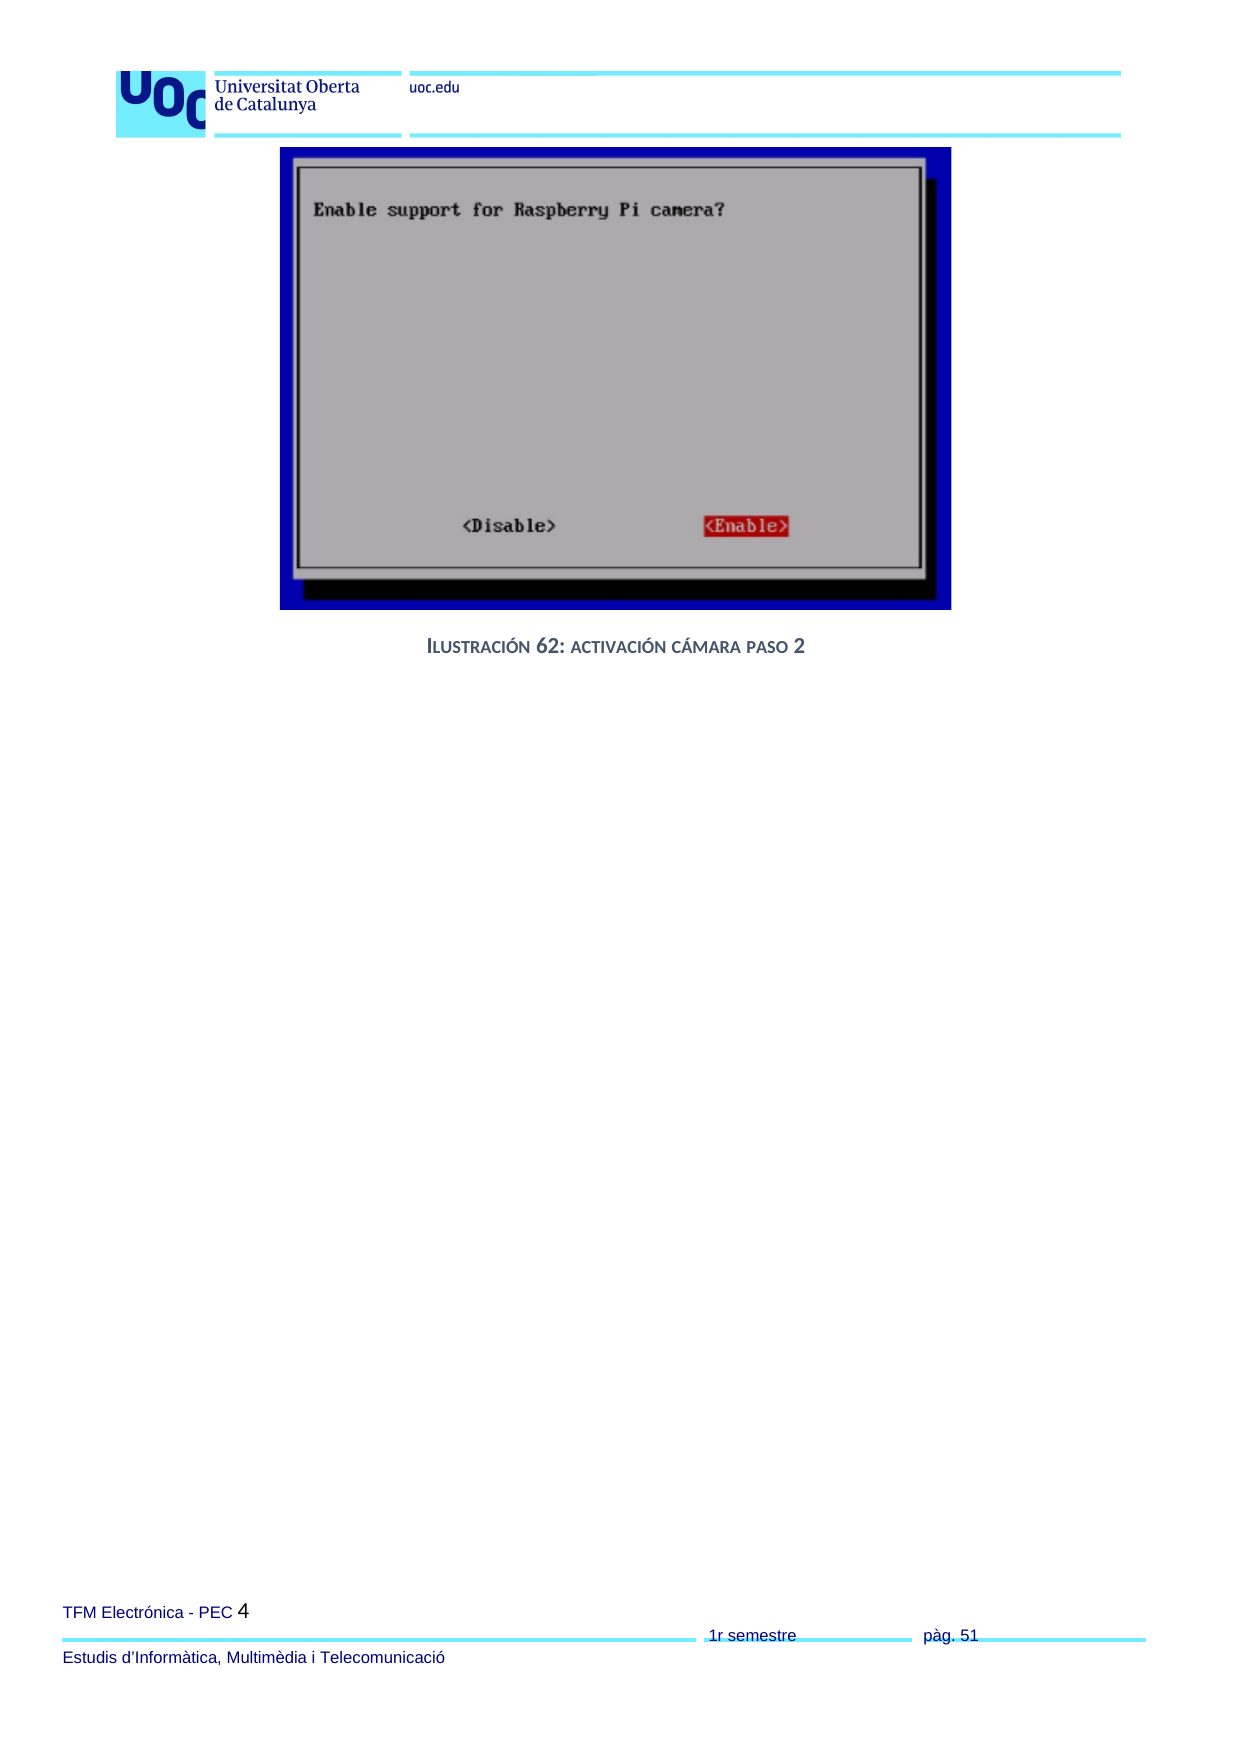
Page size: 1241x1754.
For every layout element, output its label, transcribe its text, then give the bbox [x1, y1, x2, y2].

picture [279, 147, 952, 610]
picture [116, 71, 1121, 141]
